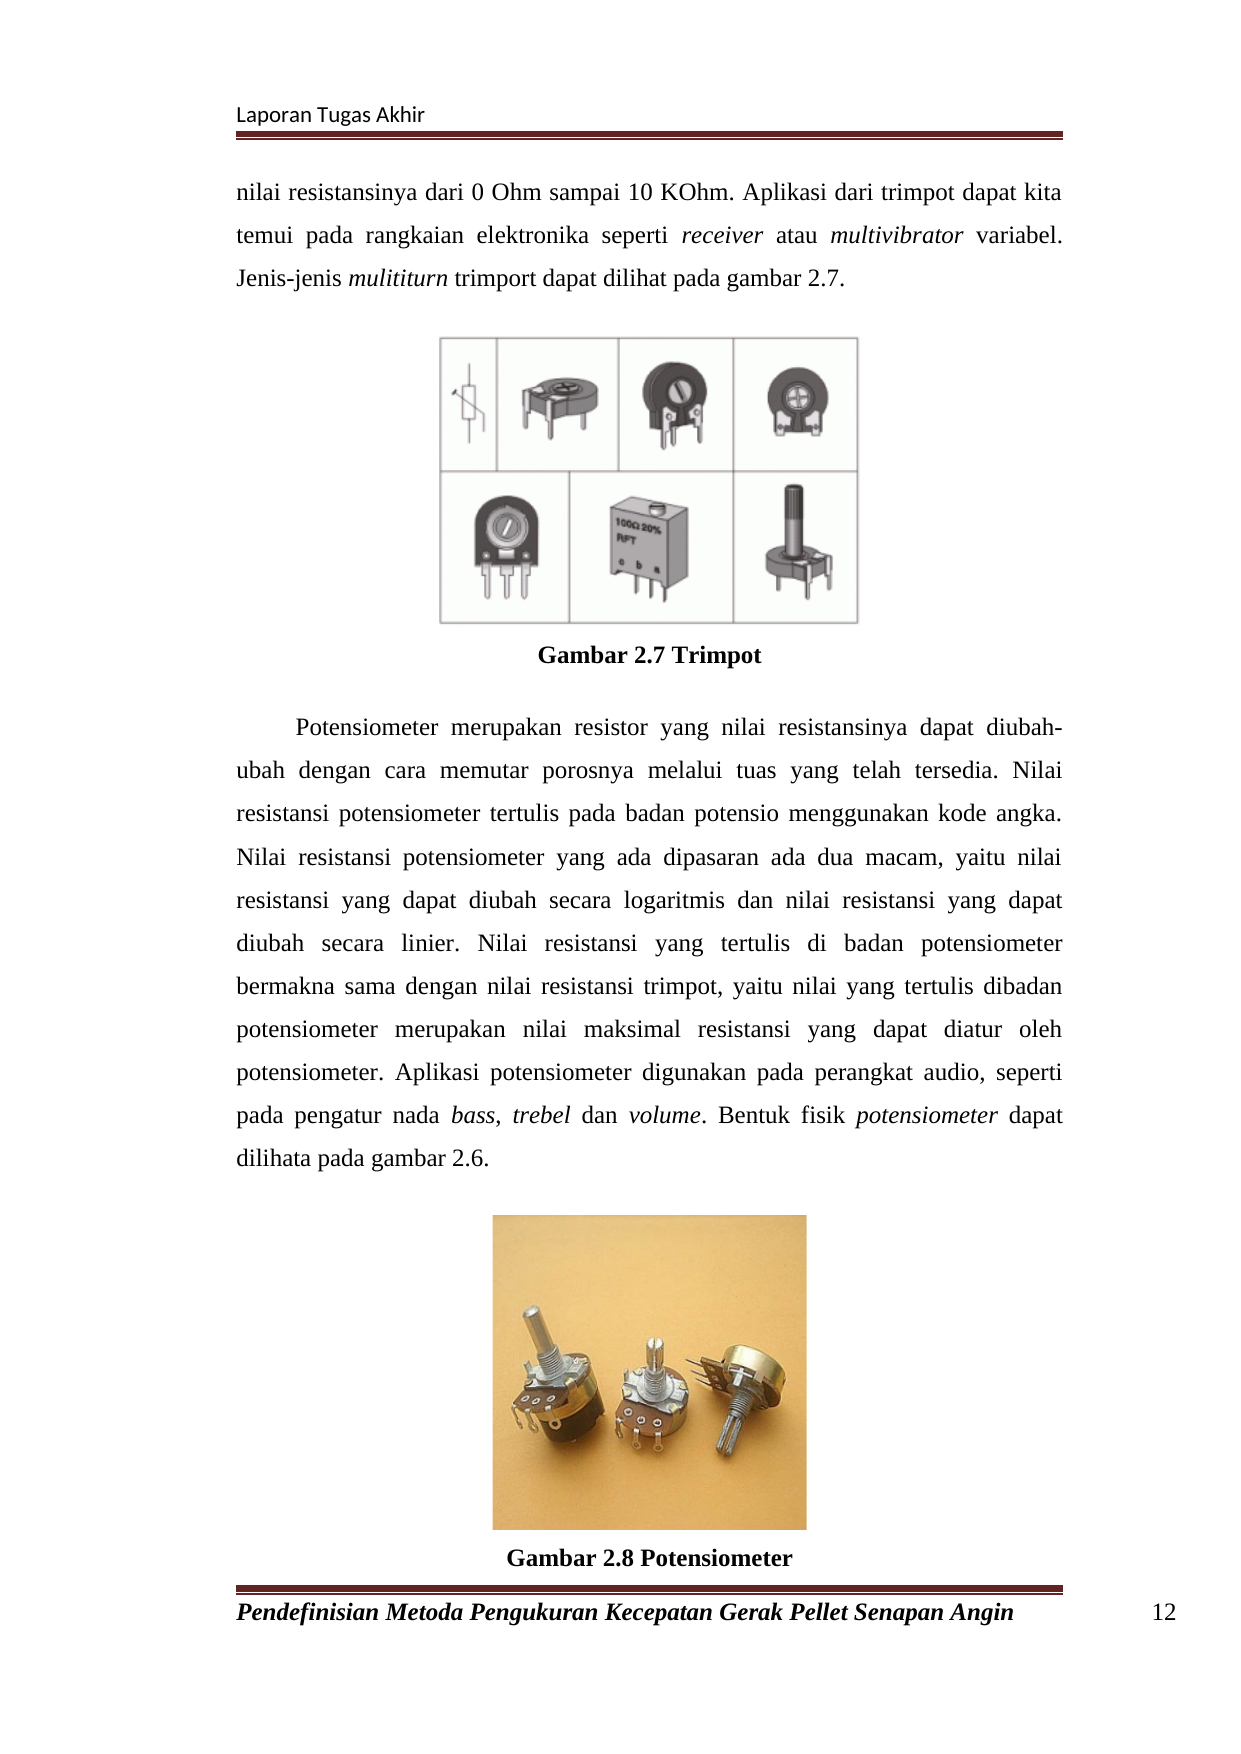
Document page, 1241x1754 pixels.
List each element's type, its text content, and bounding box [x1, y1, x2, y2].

text Gambar 2.8 Potensiometer [236, 1543, 1063, 1572]
text Potensiometer merupakan resistor yang nilai resistansinya dapat diubah-ubah dengan cara memutar porosnya melalui tuas yang telah tersedia. Nilai resistansi potensiometer tertulis pada badan potensio menggunakan kode angka. Nilai resistansi potensiometer yang ada dipasaran ada dua macam, yaitu nilai resistansi yang dapat diubah secara logaritmis dan nilai resistansi yang dapat diubah secara linier. Nilai resistansi yang tertulis di badan potensiometer bermakna sama dengan nilai resistansi trimpot, yaitu nilai yang tertulis dibadan potensiometer merupakan nilai maksimal resistansi yang dapat diatur oleh potensiometer. Aplikasi potensiometer digunakan pada perangkat audio, seperti pada pengatur nada bass, trebel dan volume. Bentuk fisik potensiometer dapat dilihata pada gambar 2.6. [236, 712, 1063, 1172]
text Gambar 2.7 Trimpot [236, 640, 1063, 669]
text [236, 177, 1063, 292]
picture [492, 1215, 807, 1530]
picture [438, 335, 861, 627]
